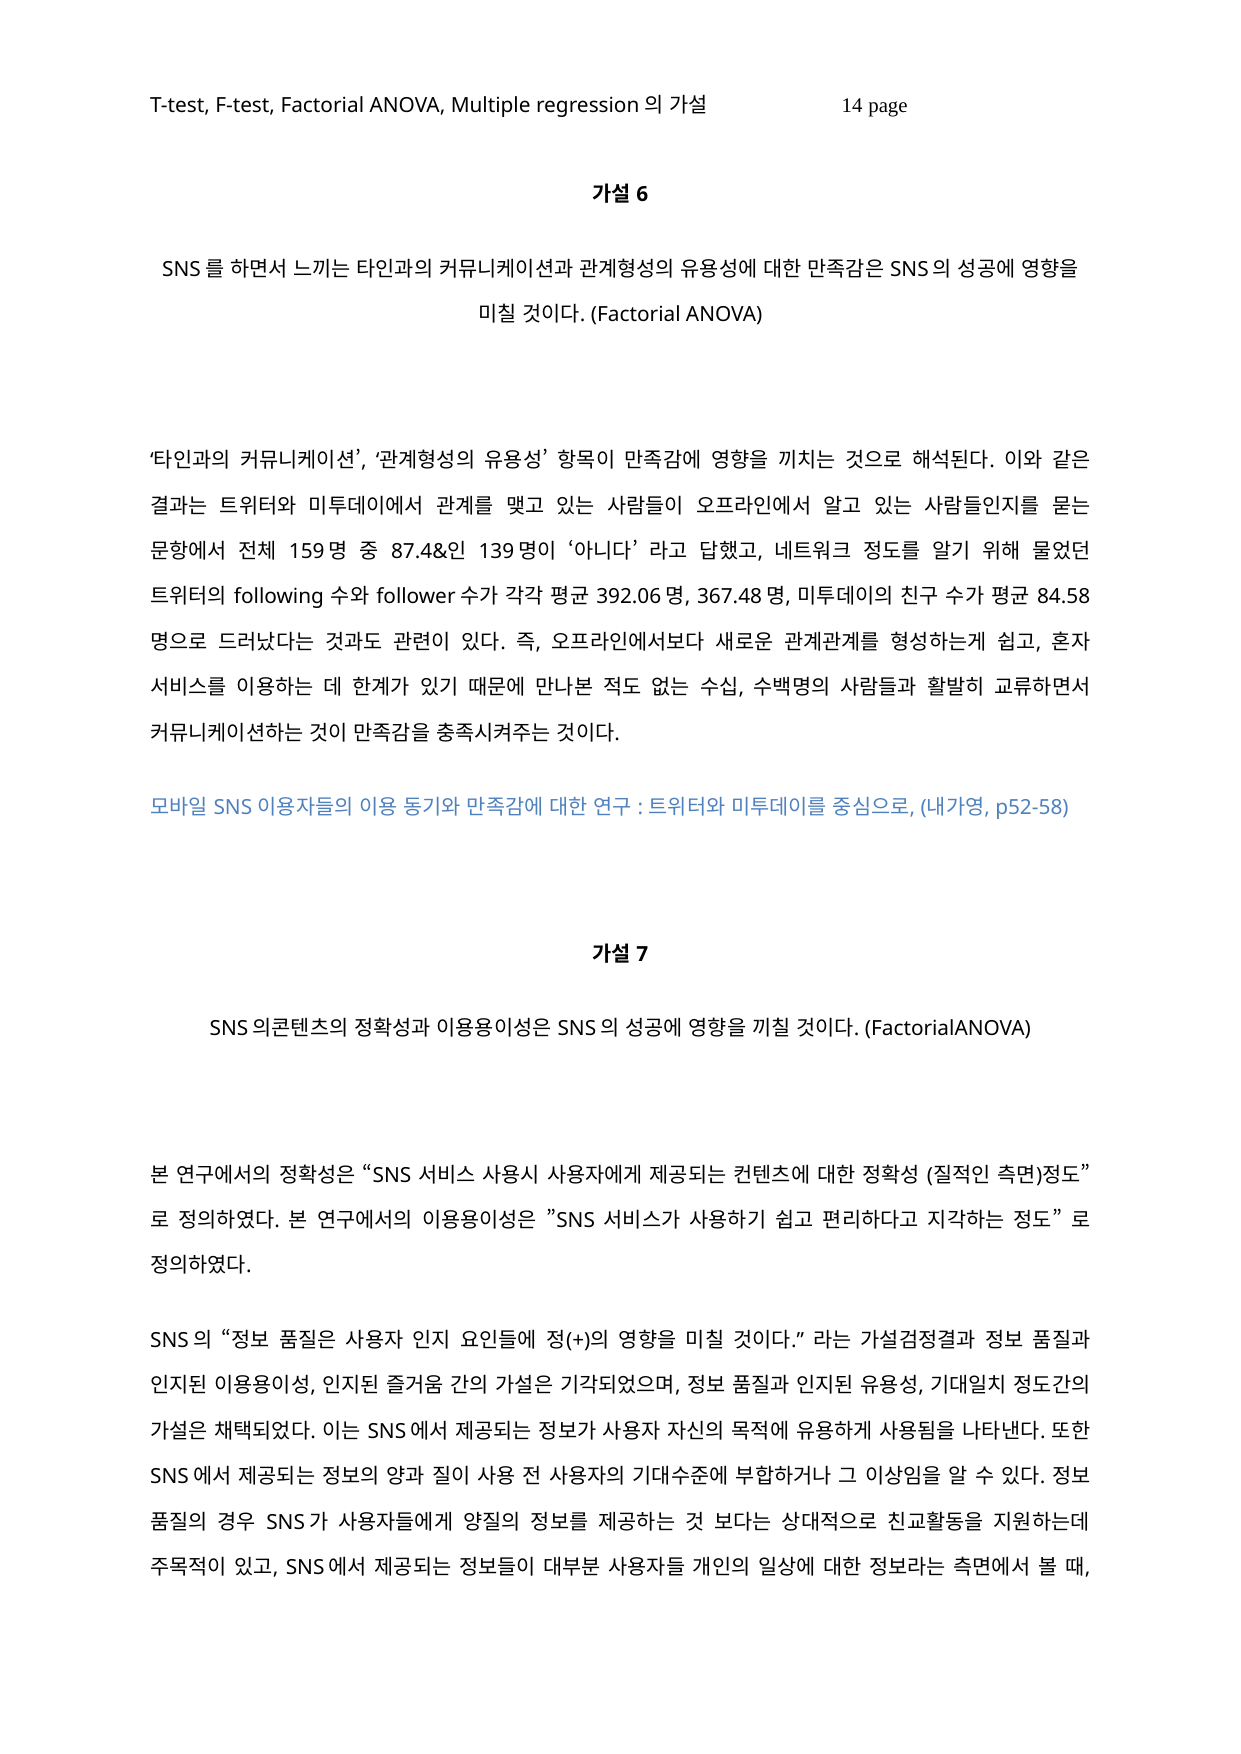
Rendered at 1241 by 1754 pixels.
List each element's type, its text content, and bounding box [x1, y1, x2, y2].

text 모바일 SNS 이용자들의 이용 동기와 만족감에 대한 연구 : 트위터와 미투데이를 중심으로, (내가영, p52-58) [150, 791, 1090, 821]
text 가설 6 [150, 177, 1090, 207]
text ‘타인과의 커뮤니케이션’, ‘관계형성의 유용성’ 항목이 만족감에 영향을 끼치는 것으로 해석된다. 이와 같은 결과는 트위터와 미투데이에서 관계를 맺고 있는 사람들이 오프라인에서 알고 있는 사람들인지를 묻는 문항에서 전체 159명 중 87.4&인 139명이 ‘아니다’ 라고 답했고, 네트워크 정도를 알기 위해 물었던 트위터의 following 수와 follower수가 각각 평균 392.06명, 367.48명, 미투데이의 친구 수가 평균 84.58명으로 드러났다는 것과도 관련이 있다. 즉, 오프라인에서보다 새로운 관계관계를 형성하는게 쉽고, 혼자 서비스를 이용하는 데 한계가 있기 때문에 만나본 적도 없는 수십, 수백명의 사람들과 활발히 교류하면서 커뮤니케이션하는 것이 만족감을 충족시켜주는 것이다. [150, 443, 1090, 746]
text 가설 7 [150, 937, 1090, 967]
text 본 연구에서의 정확성은 “SNS 서비스 사용시 사용자에게 제공되는 컨텐츠에 대한 정확성 (질적인 측면)정도” 로 정의하였다. 본 연구에서의 이용용이성은 ”SNS 서비스가 사용하기 쉽고 편리하다고 지각하는 정도” 로 정의하였다. [150, 1158, 1090, 1279]
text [150, 1323, 1090, 1581]
text SNS를 하면서 느끼는 타인과의 커뮤니케이션과 관계형성의 유용성에 대한 만족감은 SNS의 성공에 영향을 미칠 것이다. (Factorial ANOVA) [150, 252, 1090, 327]
text SNS의콘텐츠의 정확성과 이용용이성은 SNS의 성공에 영향을 끼칠 것이다. (FactorialANOVA) [150, 1011, 1090, 1042]
